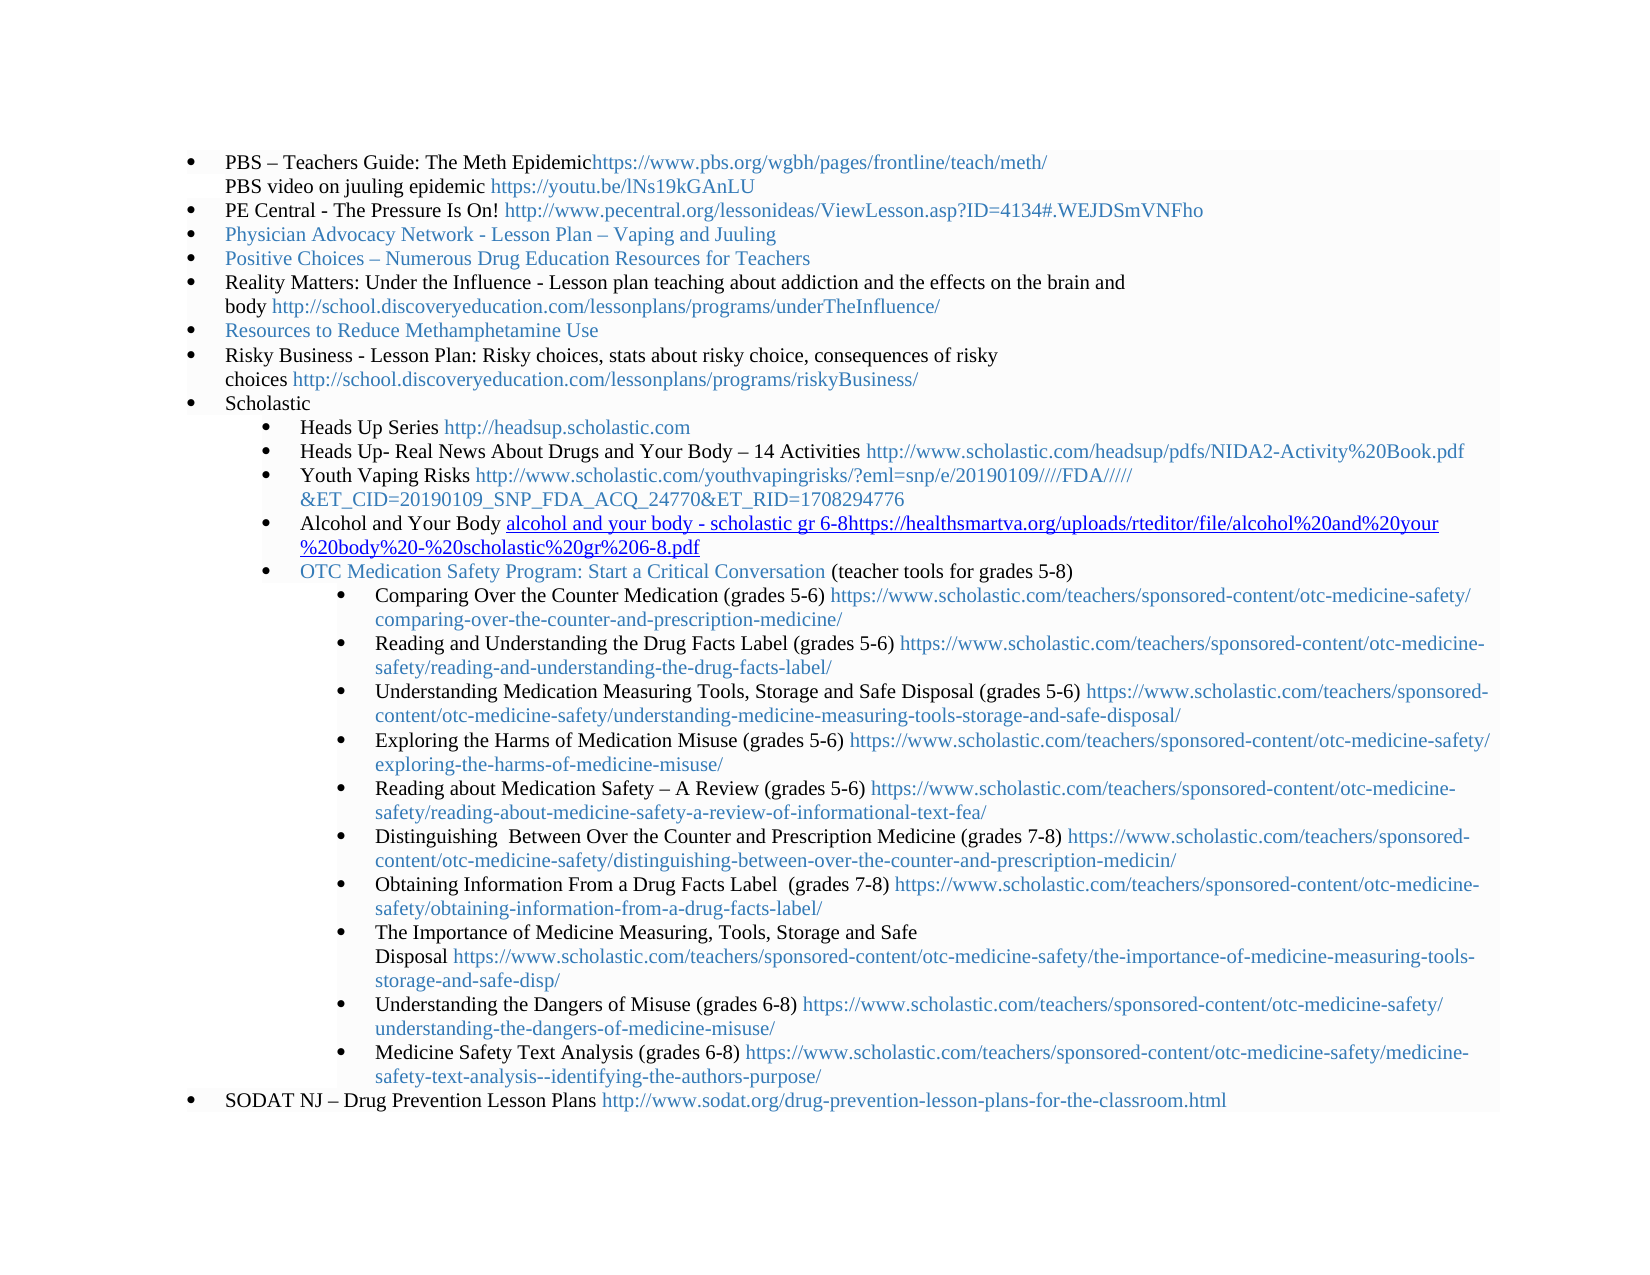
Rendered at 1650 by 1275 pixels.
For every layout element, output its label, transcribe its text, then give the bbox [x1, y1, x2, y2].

list Exploring the Harms of Medication Misuse (grades 5-6) https://www.scholastic.com/teachers/sponsored-content/otc-medicine-safety/exploring-the-harms-of-medicine-misuse/ [337, 727, 1500, 776]
list Positive Choices – Numerous Drug Education Resources for Teachers [187, 246, 1500, 270]
list Heads Up Series http://headsup.scholastic.com [262, 415, 1500, 439]
list Alcohol and Your Body alcohol and your body - scholastic gr 6-8https://healthsmartva.org/uploads/rteditor/file/alcohol%20and%20your%20body%20-%20scholastic%20gr%206-8.pdf [262, 511, 1500, 559]
list Scholastic [187, 391, 1500, 415]
list Reading about Medication Safety – A Review (grades 5-6) https://www.scholastic.com/teachers/sponsored-content/otc-medicine-safety/reading-about-medicine-safety-a-review-of-informational-text-fea/ [337, 776, 1500, 824]
list Youth Vaping Risks http://www.scholastic.com/youthvapingrisks/?eml=snp/e/20190109////FDA/////&ET_CID=20190109_SNP_FDA_ACQ_24770&ET_RID=1708294776 [262, 463, 1500, 511]
list Heads Up- Real News About Drugs and Your Body – 14 Activities http://www.scholastic.com/headsup/pdfs/NIDA2-Activity%20Book.pdf [262, 439, 1500, 463]
list Physician Advocacy Network - Lesson Plan – Vaping and Juuling [187, 222, 1500, 246]
text PBS video on juuling epidemic https://youtu.be/lNs19kGAnLU [225, 174, 1500, 198]
list PE Central - The Pressure Is On! http://www.pecentral.org/lessonideas/ViewLesson.asp?ID=4134#.WEJDSmVNFho [187, 198, 1500, 222]
list PBS – Teachers Guide: The Meth Epidemichttps://www.pbs.org/wgbh/pages/frontline/teach/meth/ [187, 150, 1500, 174]
list The Importance of Medicine Measuring, Tools, Storage and Safe Disposal https://www.scholastic.com/teachers/sponsored-content/otc-medicine-safety/the-importance-of-medicine-measuring-tools-storage-and-safe-disp/ [337, 920, 1500, 992]
list OTC Medication Safety Program: Start a Critical Conversation (teacher tools for grades 5-8) [262, 559, 1500, 583]
list Reality Matters: Under the Influence - Lesson plan teaching about addiction and the effects on the brain and body http://school.discoveryeducation.com/lessonplans/programs/underTheInfluence/ [187, 270, 1500, 318]
list Obtaining Information From a Drug Facts Label (grades 7-8) https://www.scholastic.com/teachers/sponsored-content/otc-medicine-safety/obtaining-information-from-a-drug-facts-label/ [337, 872, 1500, 920]
list Understanding Medication Measuring Tools, Storage and Safe Disposal (grades 5-6) https://www.scholastic.com/teachers/sponsored-content/otc-medicine-safety/understanding-medicine-measuring-tools-storage-and-safe-disposal/ [337, 679, 1500, 727]
list Understanding the Dangers of Misuse (grades 6-8) https://www.scholastic.com/teachers/sponsored-content/otc-medicine-safety/understanding-the-dangers-of-medicine-misuse/ [337, 992, 1500, 1040]
list Reading and Understanding the Drug Facts Label (grades 5-6) https://www.scholastic.com/teachers/sponsored-content/otc-medicine-safety/reading-and-understanding-the-drug-facts-label/ [337, 631, 1500, 679]
list SODAT NJ – Drug Prevention Lesson Plans http://www.sodat.org/drug-prevention-lesson-plans-for-the-classroom.html [187, 1088, 1500, 1112]
list Medicine Safety Text Analysis (grades 6-8) https://www.scholastic.com/teachers/sponsored-content/otc-medicine-safety/medicine-safety-text-analysis--identifying-the-authors-purpose/ [337, 1040, 1500, 1088]
list Distinguishing Between Over the Counter and Prescription Medicine (grades 7-8) https://www.scholastic.com/teachers/sponsored-content/otc-medicine-safety/distinguishing-between-over-the-counter-and-prescription-medicin/ [337, 824, 1500, 872]
list Comparing Over the Counter Medication (grades 5-6) https://www.scholastic.com/teachers/sponsored-content/otc-medicine-safety/comparing-over-the-counter-and-prescription-medicine/ [337, 583, 1500, 631]
list Resources to Reduce Methamphetamine Use [187, 318, 1500, 342]
list Risky Business - Lesson Plan: Risky choices, stats about risky choice, consequences of risky choices http://school.discoveryeducation.com/lessonplans/programs/riskyBusiness/ [187, 342, 1500, 391]
